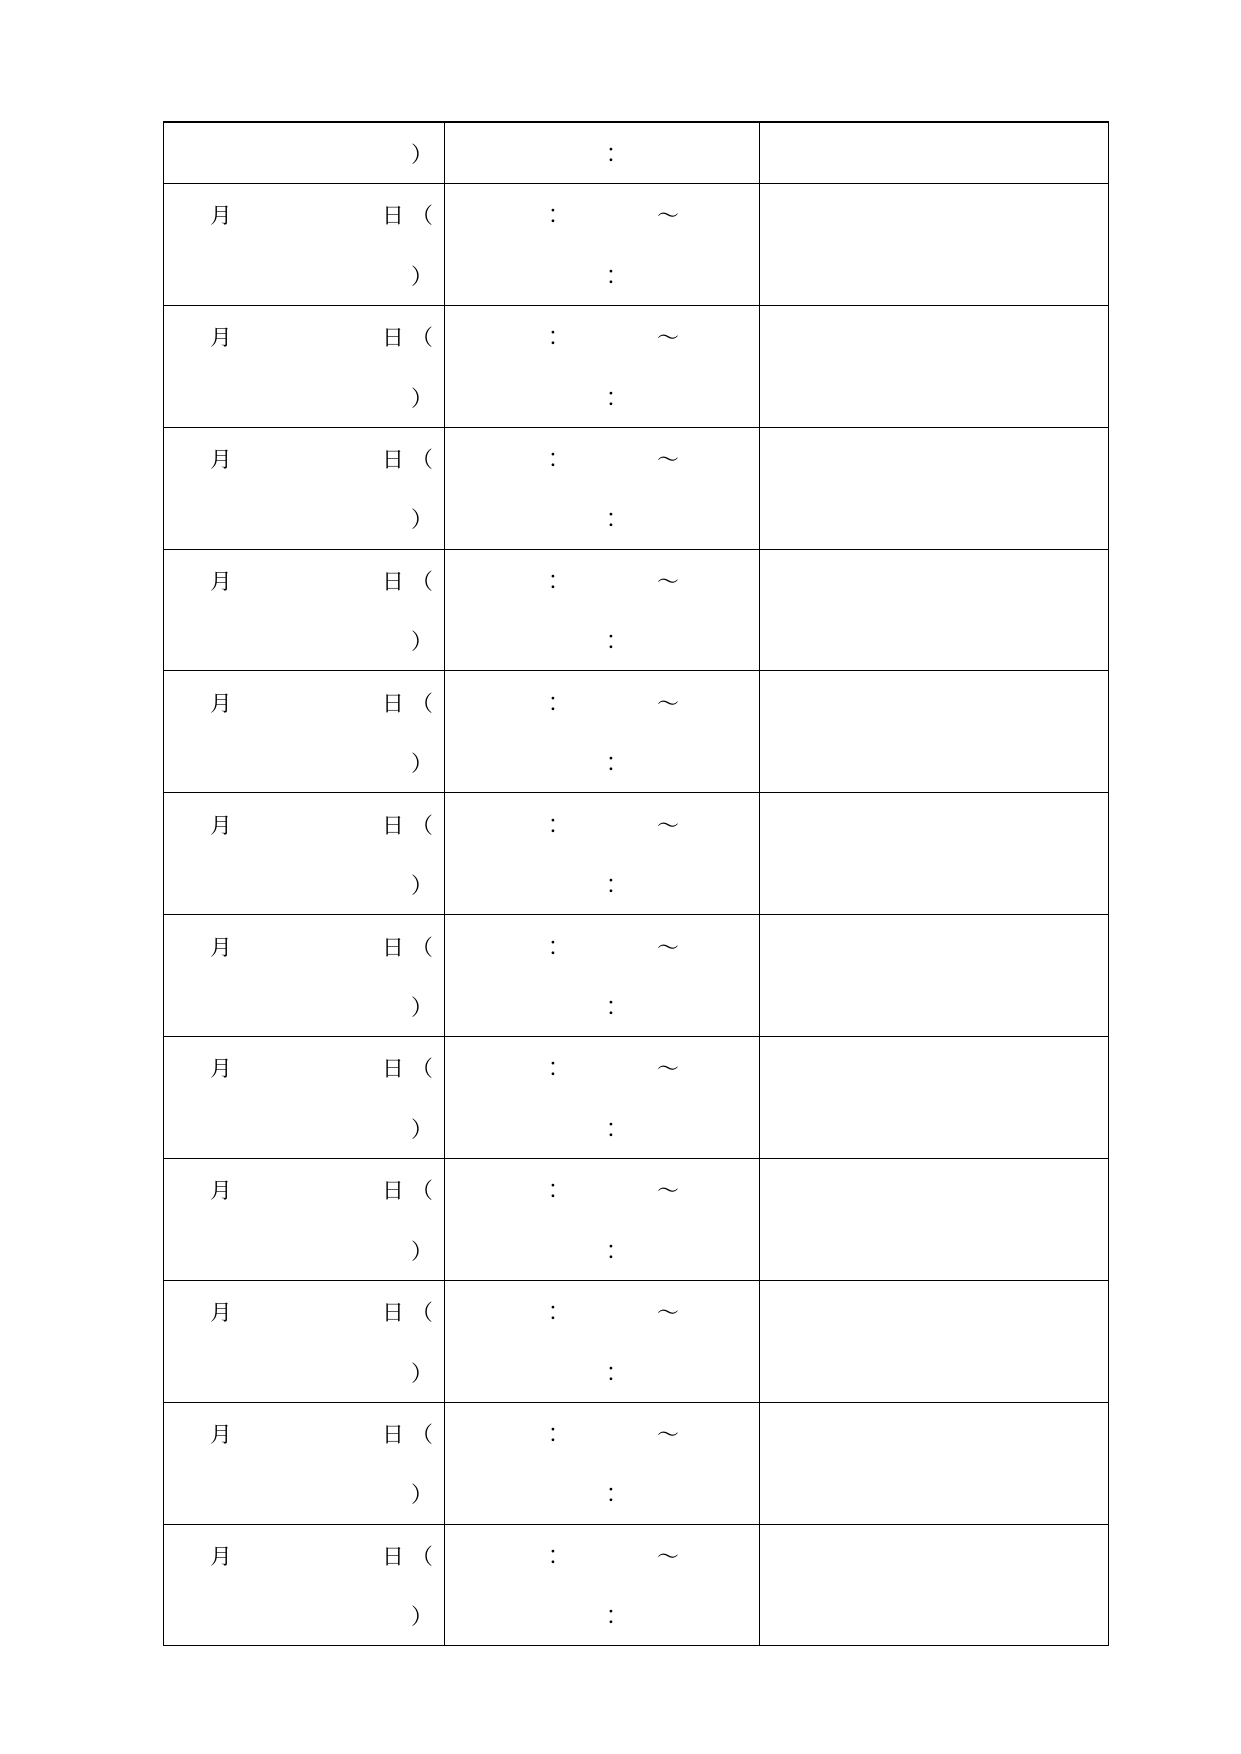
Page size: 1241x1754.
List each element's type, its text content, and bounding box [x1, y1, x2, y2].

table_cell [760, 671, 1108, 792]
table_cell [760, 428, 1108, 548]
table_cell 月 日（ ） [164, 184, 444, 305]
table_cell 月 日（ ） [164, 793, 444, 914]
table_cell 月 日（ ） [164, 1403, 444, 1523]
table_cell [760, 793, 1108, 914]
table_cell 月 日（ ） [164, 550, 444, 670]
table_cell ： ～ ： [445, 1281, 759, 1402]
table_cell ： ～ ： [445, 123, 759, 183]
table_cell 月 日（ ） [164, 1037, 444, 1158]
table_cell ： ～ ： [445, 793, 759, 914]
table_cell ： ～ ： [445, 915, 759, 1036]
table_cell ： ～ ： [445, 1159, 759, 1280]
table_cell 月 日（ ） [164, 1281, 444, 1402]
table_cell 月 日（ ） [164, 1525, 444, 1645]
table_cell [760, 1525, 1108, 1645]
table_cell ： ～ ： [445, 428, 759, 548]
table_cell [760, 1281, 1108, 1402]
table_cell 月 日（ ） [164, 671, 444, 792]
table_cell 月 日（ ） [164, 428, 444, 548]
table_cell [760, 184, 1108, 305]
table_cell [760, 550, 1108, 670]
table_cell ： ～ ： [445, 306, 759, 427]
table_cell [760, 123, 1108, 183]
table_cell ： ～ ： [445, 1403, 759, 1523]
table_cell [760, 1037, 1108, 1158]
table_cell ： ～ ： [445, 550, 759, 670]
table_cell ： ～ ： [445, 671, 759, 792]
table_cell 月 日（ ） [164, 306, 444, 427]
table_cell 月 日（ ） [164, 915, 444, 1036]
table_cell [760, 915, 1108, 1036]
table_cell ： ～ ： [445, 184, 759, 305]
table_cell ： ～ ： [445, 1037, 759, 1158]
table_cell [760, 1159, 1108, 1280]
table_cell ： ～ ： [445, 1525, 759, 1645]
table_cell 月 日（ ） [164, 1159, 444, 1280]
table_cell [760, 306, 1108, 427]
table_cell [760, 1403, 1108, 1523]
table_cell 月 日（ ） [164, 123, 444, 183]
